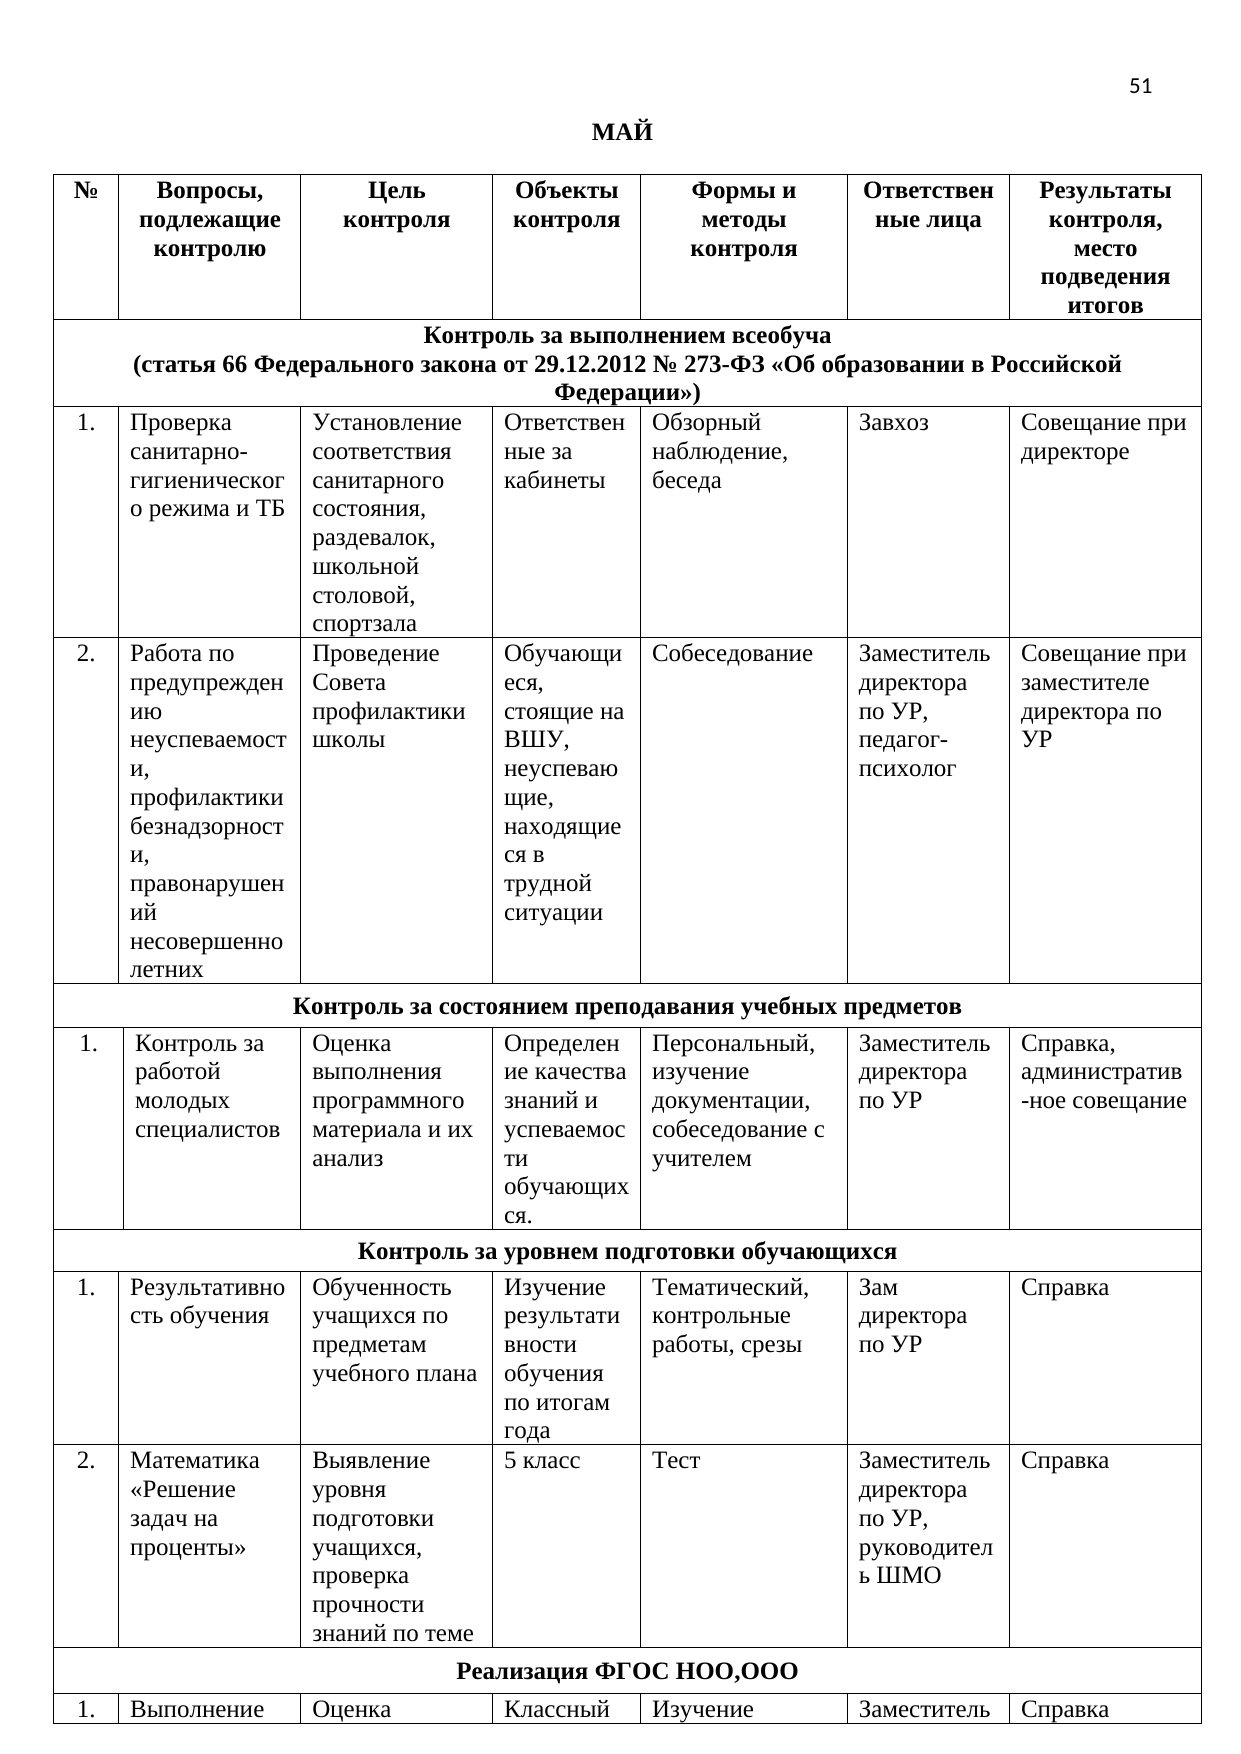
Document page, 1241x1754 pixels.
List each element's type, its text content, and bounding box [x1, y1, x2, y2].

table_cell 2. [54, 638, 118, 983]
table_cell Справка, административ-ное совещание [1010, 1028, 1201, 1229]
table_cell 1. [54, 1272, 118, 1444]
table_header Вопросы, подлежащие контролю [119, 175, 300, 319]
table_cell Контроль за уровнем подготовки обучающихся [54, 1230, 1201, 1271]
table_header Формы и методы контроля [641, 175, 847, 319]
table_cell Заместитель директора по УР, руководитель ШМО [848, 1445, 1009, 1647]
table_cell Тест [641, 1445, 847, 1647]
table_cell Тематический, контрольные работы, срезы [641, 1272, 847, 1444]
table_cell Результативность обучения [119, 1272, 300, 1444]
table_cell Установление соответствия санитарного состояния, раздевалок, школьной столовой, спортзала [301, 407, 492, 637]
table_header Цель контроля [301, 175, 492, 319]
table_header Объекты контроля [493, 175, 640, 319]
table_header Результаты контроля, место подведения итогов [1010, 175, 1201, 319]
table_cell Заместитель директора по УР [848, 1028, 1009, 1229]
table_header № [54, 175, 118, 319]
table_cell Оценка выполнения программного материала и их анализ [301, 1028, 492, 1229]
table_cell Математика «Решение задач на проценты» [119, 1445, 300, 1647]
table_cell Определение качества знаний и успеваемости обучающихся. [493, 1028, 640, 1229]
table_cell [848, 1694, 1009, 1723]
table_cell 2. [54, 1445, 118, 1647]
table_cell Справка [1010, 1445, 1201, 1647]
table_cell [1010, 1694, 1201, 1723]
table_cell Проведение Совета профилактики школы [301, 638, 492, 983]
table_cell Реализация ФГОС НОО,ООО [54, 1648, 1201, 1693]
table_cell Справка [1010, 1272, 1201, 1444]
table_cell 1. [54, 1694, 118, 1723]
table_cell 1. [54, 1028, 123, 1229]
table_cell Персональный, изучение документации, собеседование с учителем [641, 1028, 847, 1229]
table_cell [301, 1694, 492, 1723]
table_header Ответственные лица [848, 175, 1009, 319]
table_cell Зам директора по УР [848, 1272, 1009, 1444]
table_cell 5 класс [493, 1445, 640, 1647]
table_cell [493, 1694, 640, 1723]
table_cell Обзорный наблюдение, беседа [641, 407, 847, 637]
table_cell 1. [54, 407, 118, 637]
table_cell Собеседование [641, 638, 847, 983]
table_cell Контроль за состоянием преподавания учебных предметов [54, 984, 1201, 1027]
table_cell Контроль за выполнением всеобуча (статья 66 Федерального закона от 29.12.2012 № 273-ФЗ «Об образовании в Российской Федерации») [54, 320, 1201, 406]
table_cell Совещание при заместителе директора по УР [1010, 638, 1201, 983]
table_cell Ответственные за кабинеты [493, 407, 640, 637]
text МАЙ [64, 117, 1180, 145]
table_cell Работа по предупреждению неуспеваемости, профилактики безнадзорности, правонарушений несовершеннолетних [119, 638, 300, 983]
table_cell Проверка санитарно-гигиенического режима и ТБ [119, 407, 300, 637]
table_cell Обученность учащихся по предметам учебного плана [301, 1272, 492, 1444]
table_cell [641, 1694, 847, 1723]
table_cell Выявление уровня подготовки учащихся, проверка прочности знаний по теме [301, 1445, 492, 1647]
table_cell Завхоз [848, 407, 1009, 637]
table_cell Изучение результативности обучения по итогам года [493, 1272, 640, 1444]
table_cell Заместитель директора по УР, педагог-психолог [848, 638, 1009, 983]
table_cell Обучающиеся, стоящие на ВШУ, неуспевающие, находящиеся в трудной ситуации [493, 638, 640, 983]
table_cell Контроль за работой молодых специалистов [124, 1028, 300, 1229]
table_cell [119, 1694, 300, 1723]
table_cell Совещание при директоре [1010, 407, 1201, 637]
